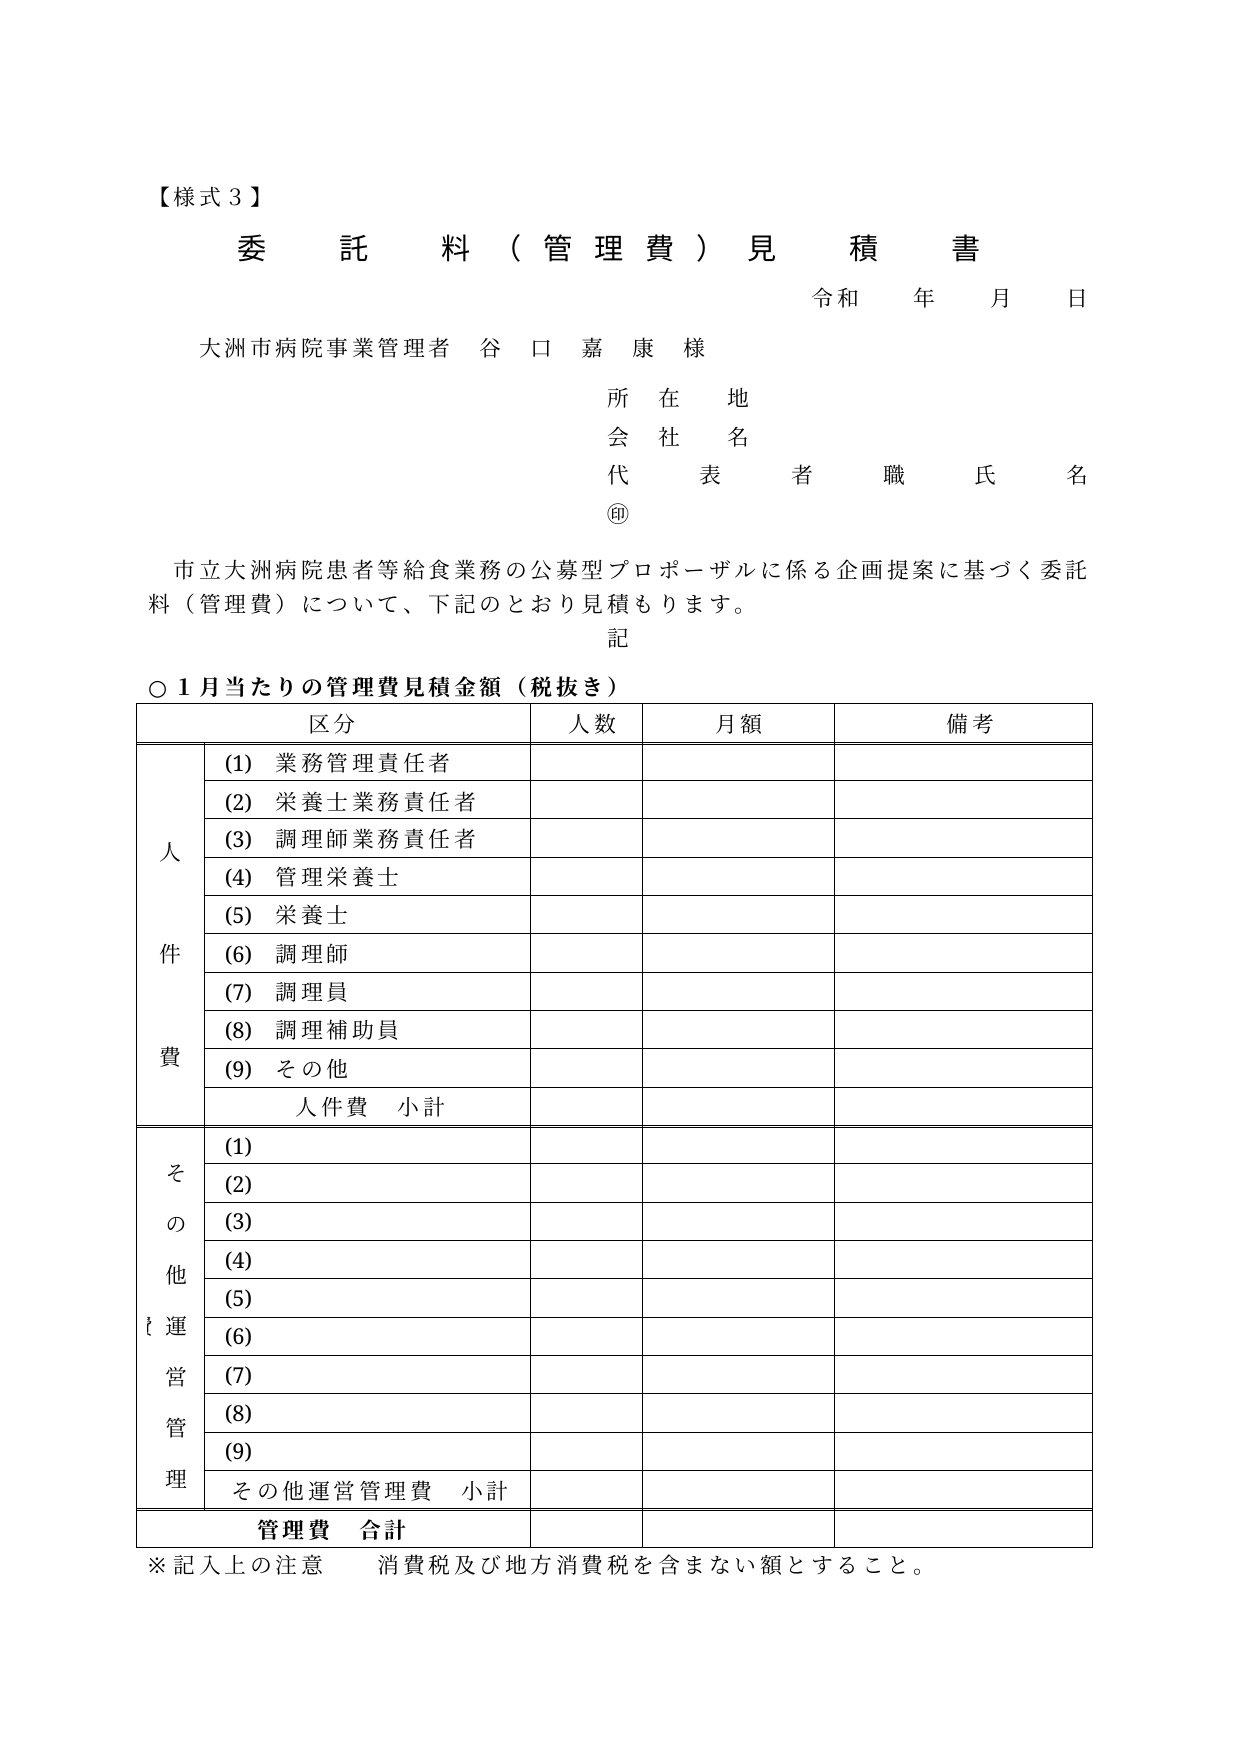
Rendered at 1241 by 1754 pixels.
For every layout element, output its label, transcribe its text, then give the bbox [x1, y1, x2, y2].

table_cell [643, 1128, 834, 1163]
table_cell [531, 973, 642, 1010]
table_cell (6) [205, 1318, 530, 1355]
table_cell (7) [205, 1356, 530, 1393]
text 会社名 [598, 418, 1092, 452]
table_cell (2) [205, 1164, 530, 1202]
text 大洲市病院事業管理者 谷 口 嘉 康 様 [148, 330, 1092, 364]
table_cell [531, 1049, 642, 1087]
table_cell (8)調理補助員 [205, 1011, 530, 1048]
table_cell [643, 1511, 834, 1547]
text ※記入上の注意 消費税及び地方消費税を含まない額とすること。 [148, 1548, 1092, 1582]
text 【様式３】 [148, 178, 1092, 212]
table_cell (4) [205, 1241, 530, 1278]
table_cell [643, 934, 834, 972]
table_cell [531, 1471, 642, 1508]
table_cell (5)栄養士 [205, 896, 530, 933]
table_cell [835, 1088, 1092, 1125]
table_header 備考 [835, 704, 1092, 742]
table_cell [643, 1471, 834, 1508]
table_cell [643, 1279, 834, 1317]
table_cell [643, 1049, 834, 1087]
table_cell (8) [205, 1394, 530, 1432]
table_cell [531, 1356, 642, 1393]
table_cell [531, 1318, 642, 1355]
table_cell [531, 781, 642, 818]
table_cell [835, 781, 1092, 818]
table_cell (3) [205, 1203, 530, 1240]
table_cell [835, 896, 1092, 933]
table_cell [835, 934, 1092, 972]
table_cell (1) [205, 1128, 530, 1163]
table_cell [835, 1011, 1092, 1048]
table_cell [643, 973, 834, 1010]
table_cell [643, 896, 834, 933]
table_cell [643, 1356, 834, 1393]
table_cell [643, 1164, 834, 1202]
table_cell [643, 1088, 834, 1125]
table_header 月額 [643, 704, 834, 742]
text 令和 年 月 日 [148, 280, 1092, 314]
table_cell [835, 1049, 1092, 1087]
table_cell [835, 858, 1092, 895]
table_cell [643, 858, 834, 895]
table_cell [531, 1433, 642, 1470]
text 委 託 料（管理費）見 積 書 [148, 212, 1092, 280]
subtitle 記 [148, 619, 1092, 653]
table_cell [531, 1203, 642, 1240]
table_cell [835, 1128, 1092, 1163]
table_cell [835, 1279, 1092, 1317]
table_cell [643, 745, 834, 780]
table_cell [531, 1164, 642, 1202]
table_cell (5) [205, 1279, 530, 1317]
table_cell [643, 1241, 834, 1278]
table_cell [643, 1318, 834, 1355]
table_cell (6)調理師 [205, 934, 530, 972]
table_cell [531, 819, 642, 857]
table_header 人数 [531, 704, 642, 742]
table_cell 人 件 費 [137, 745, 204, 1125]
table_cell [531, 1128, 642, 1163]
table_cell [643, 819, 834, 857]
table_cell [643, 1011, 834, 1048]
table_cell 人件費 小計 [205, 1088, 530, 1125]
table_cell [835, 1511, 1092, 1547]
table_cell [835, 819, 1092, 857]
table_cell (1)業務管理責任者 [205, 745, 530, 780]
table_cell [531, 745, 642, 780]
table_cell [531, 934, 642, 972]
table_cell [835, 973, 1092, 1010]
table_cell [643, 1203, 834, 1240]
table_cell [643, 1433, 834, 1470]
table_cell [531, 896, 642, 933]
table_cell [835, 1203, 1092, 1240]
table_cell [531, 1011, 642, 1048]
table_cell [531, 1279, 642, 1317]
table_cell (9)その他 [205, 1049, 530, 1087]
table_header 区分 [137, 704, 530, 742]
table_cell [531, 1241, 642, 1278]
text 市立大洲病院患者等給食業務の公募型プロポーザルに係る企画提案に基づく委託料（管理費）について、下記のとおり見積もります。 [148, 552, 1092, 619]
table_cell [835, 1433, 1092, 1470]
table_cell [531, 1511, 642, 1547]
table_cell (3)調理師業務責任者 [205, 819, 530, 857]
table_cell [835, 745, 1092, 780]
table_cell [835, 1356, 1092, 1393]
table_cell [531, 1394, 642, 1432]
table_cell [531, 1088, 642, 1125]
table_cell (4)管理栄養士 [205, 858, 530, 895]
table_cell [531, 858, 642, 895]
table_cell [643, 1394, 834, 1432]
table_cell [643, 781, 834, 818]
table_cell [835, 1164, 1092, 1202]
table_cell [835, 1394, 1092, 1432]
table_cell (9) [205, 1433, 530, 1470]
table_cell そ の 他 運 営 管 理 費 [137, 1128, 204, 1508]
table_cell (2)栄養士業務責任者 [205, 781, 530, 818]
text 所在地 [598, 380, 1092, 414]
table_cell [835, 1471, 1092, 1508]
table_cell その他運営管理費 小計 [205, 1471, 530, 1508]
text ○１月当たりの管理費見積金額（税抜き） [148, 669, 1092, 703]
text 代表者職氏名 ㊞ [598, 457, 1092, 530]
table_cell 管理費 合計 [137, 1511, 530, 1547]
table_cell [835, 1241, 1092, 1278]
table_cell [835, 1318, 1092, 1355]
table_cell (7)調理員 [205, 973, 530, 1010]
